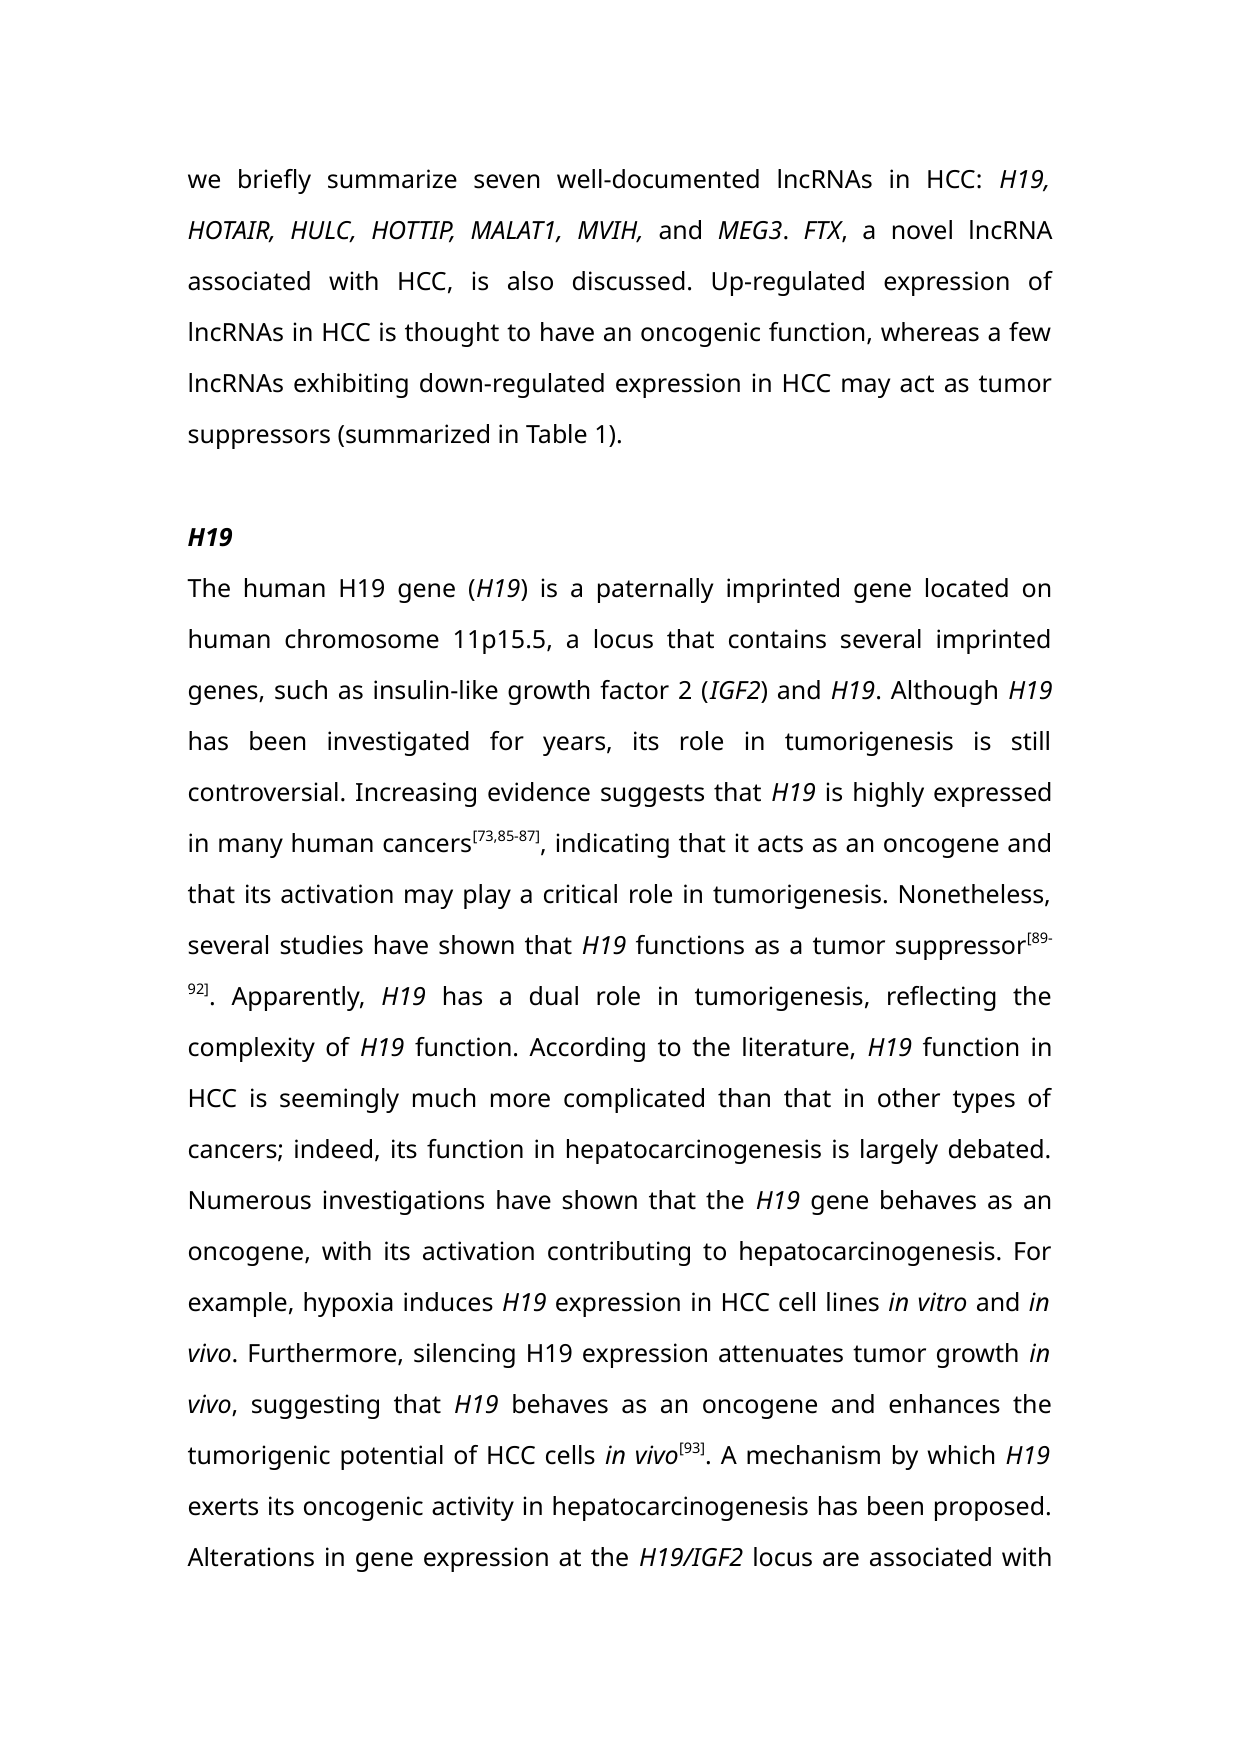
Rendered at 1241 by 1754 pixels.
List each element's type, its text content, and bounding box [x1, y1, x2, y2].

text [187, 570, 1053, 1574]
text H19 [187, 519, 1053, 553]
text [187, 162, 1053, 451]
